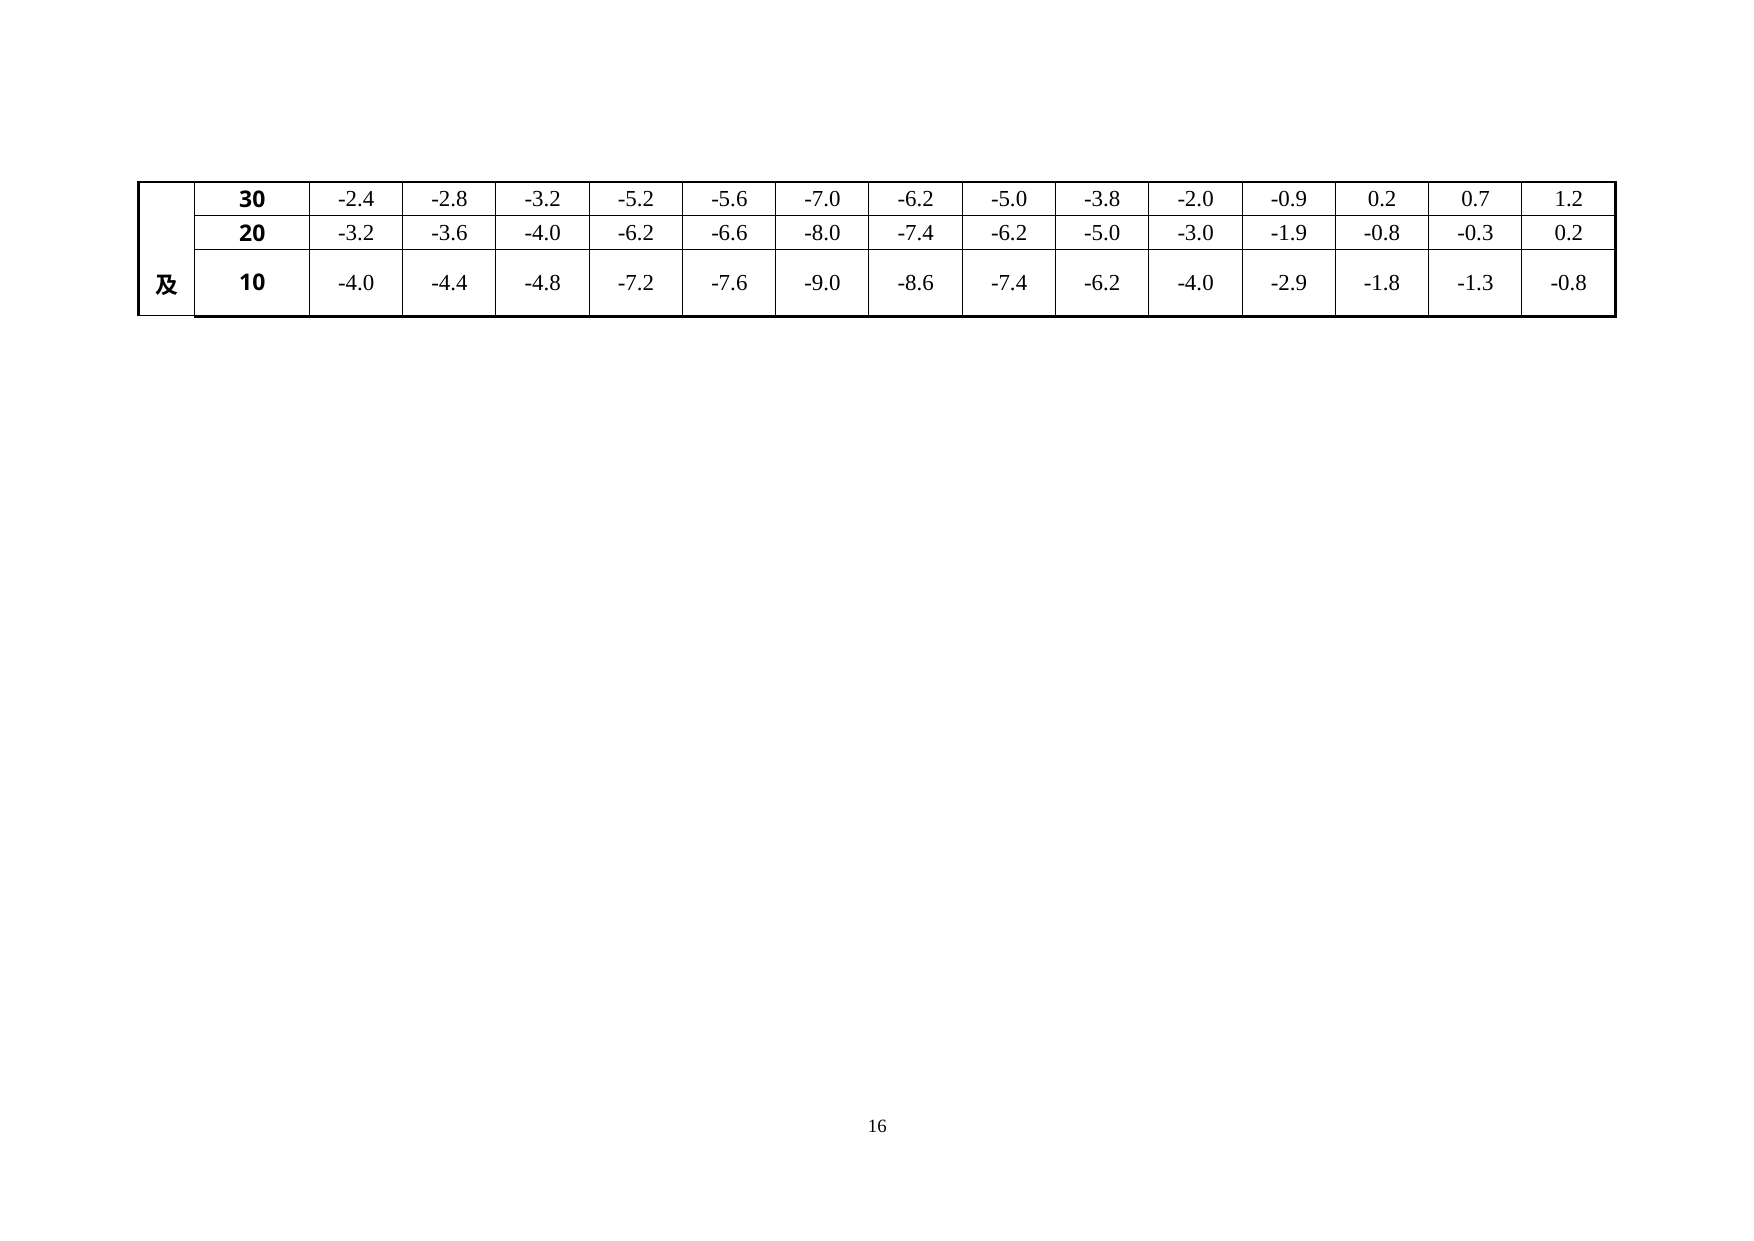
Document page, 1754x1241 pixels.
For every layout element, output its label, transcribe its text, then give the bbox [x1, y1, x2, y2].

table_cell -4.0 [310, 250, 402, 314]
table_cell 10 [195, 250, 309, 314]
table_cell -7.4 [869, 216, 962, 248]
table_cell -7.6 [683, 250, 775, 314]
table_cell -6.2 [1056, 250, 1148, 314]
table_cell -5.2 [590, 183, 682, 215]
table_cell 0.2 [1522, 216, 1614, 248]
table_cell 0.7 [1429, 183, 1521, 215]
table_cell -3.0 [1149, 216, 1242, 248]
table_cell -3.6 [403, 216, 495, 248]
table_cell -5.6 [683, 183, 775, 215]
table_cell -7.0 [776, 183, 868, 215]
table_cell -6.2 [869, 183, 962, 215]
table_cell -4.4 [403, 250, 495, 314]
table_cell -2.0 [1149, 183, 1242, 215]
table_cell -3.8 [1056, 183, 1148, 215]
table_cell -4.0 [1149, 250, 1242, 314]
table_cell -0.3 [1429, 216, 1521, 248]
table_cell -8.0 [776, 216, 868, 248]
table_cell -2.9 [1243, 250, 1335, 314]
table_cell 0.2 [1336, 183, 1428, 215]
table_cell -2.8 [403, 183, 495, 215]
table_cell 20 [195, 216, 309, 248]
table_cell 30 [195, 183, 309, 215]
table_cell -9.0 [776, 250, 868, 314]
table_cell -0.9 [1243, 183, 1335, 215]
table_cell -6.2 [590, 216, 682, 248]
table_cell -6.6 [683, 216, 775, 248]
table_cell -8.6 [869, 250, 962, 314]
table_cell 1.2 [1522, 183, 1614, 215]
table_cell -6.2 [963, 216, 1055, 248]
table_cell -7.4 [963, 250, 1055, 314]
table_cell -1.8 [1336, 250, 1428, 314]
table_cell -0.8 [1522, 250, 1614, 314]
table_cell -7.2 [590, 250, 682, 314]
table_cell -4.8 [496, 250, 589, 314]
table_cell -3.2 [496, 183, 589, 215]
table_cell -2.4 [310, 183, 402, 215]
table_cell -1.9 [1243, 216, 1335, 248]
table_cell -3.2 [310, 216, 402, 248]
table_cell -1.3 [1429, 250, 1521, 314]
table_cell -0.8 [1336, 216, 1428, 248]
table_cell -4.0 [496, 216, 589, 248]
table_cell -5.0 [1056, 216, 1148, 248]
table_cell -5.0 [963, 183, 1055, 215]
